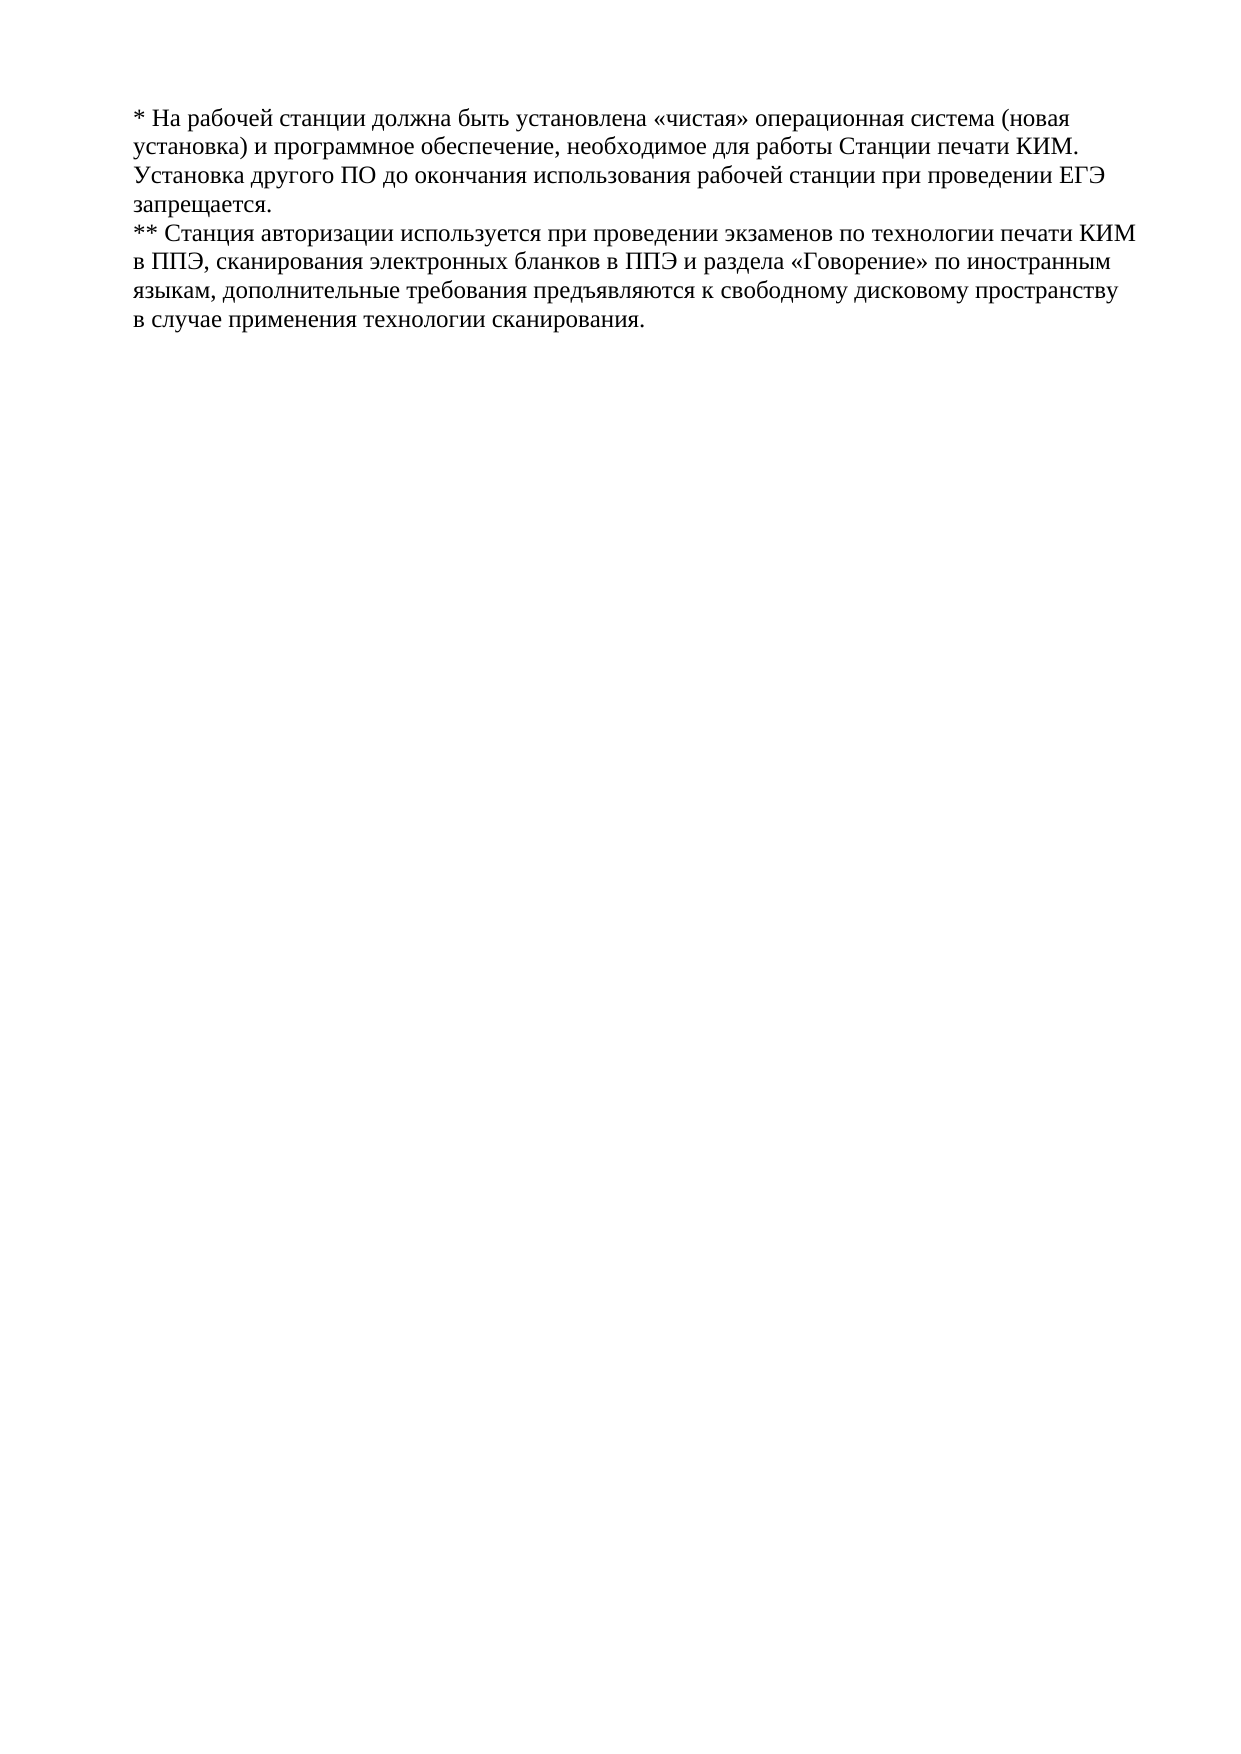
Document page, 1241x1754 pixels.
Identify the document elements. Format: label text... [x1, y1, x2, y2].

text ** Станция авторизации используется при проведении экзаменов по технологии печати КИМ в ППЭ, сканирования электронных бланков в ППЭ и раздела «Говорение» по иностранным языкам, дополнительные требования предъявляются к свободному дисковому пространству в случае применения технологии сканирования. [133, 218, 1152, 333]
text * На рабочей станции должна быть установлена «чистая» операционная система (новая установка) и программное обеспечение, необходимое для работы Станции печати КИМ. Установка другого ПО до окончания использования рабочей станции при проведении ЕГЭ запрещается. [133, 103, 1152, 218]
